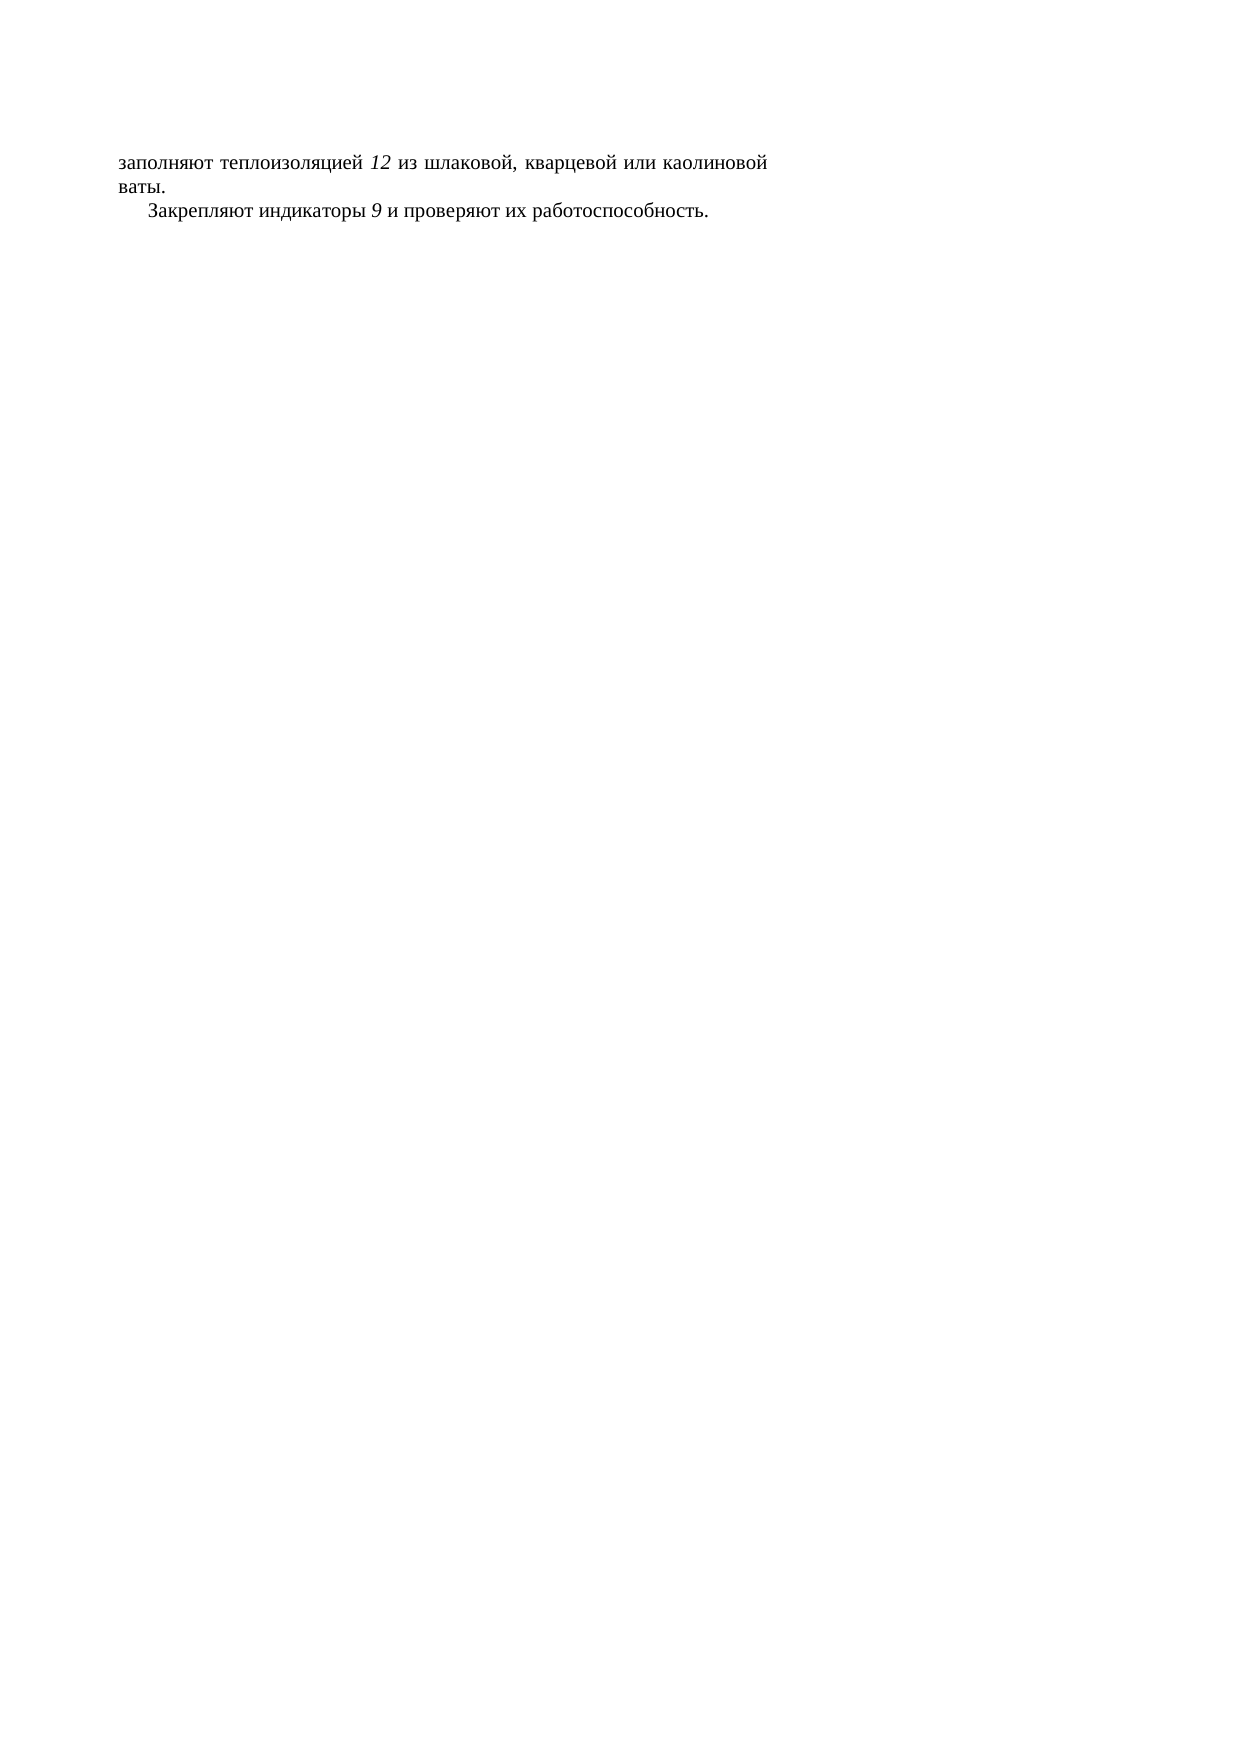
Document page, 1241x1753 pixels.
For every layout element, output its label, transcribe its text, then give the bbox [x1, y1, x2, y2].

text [118, 150, 768, 198]
text Закрепляют индикаторы 9 и проверяют их работоспособность. [118, 198, 768, 222]
